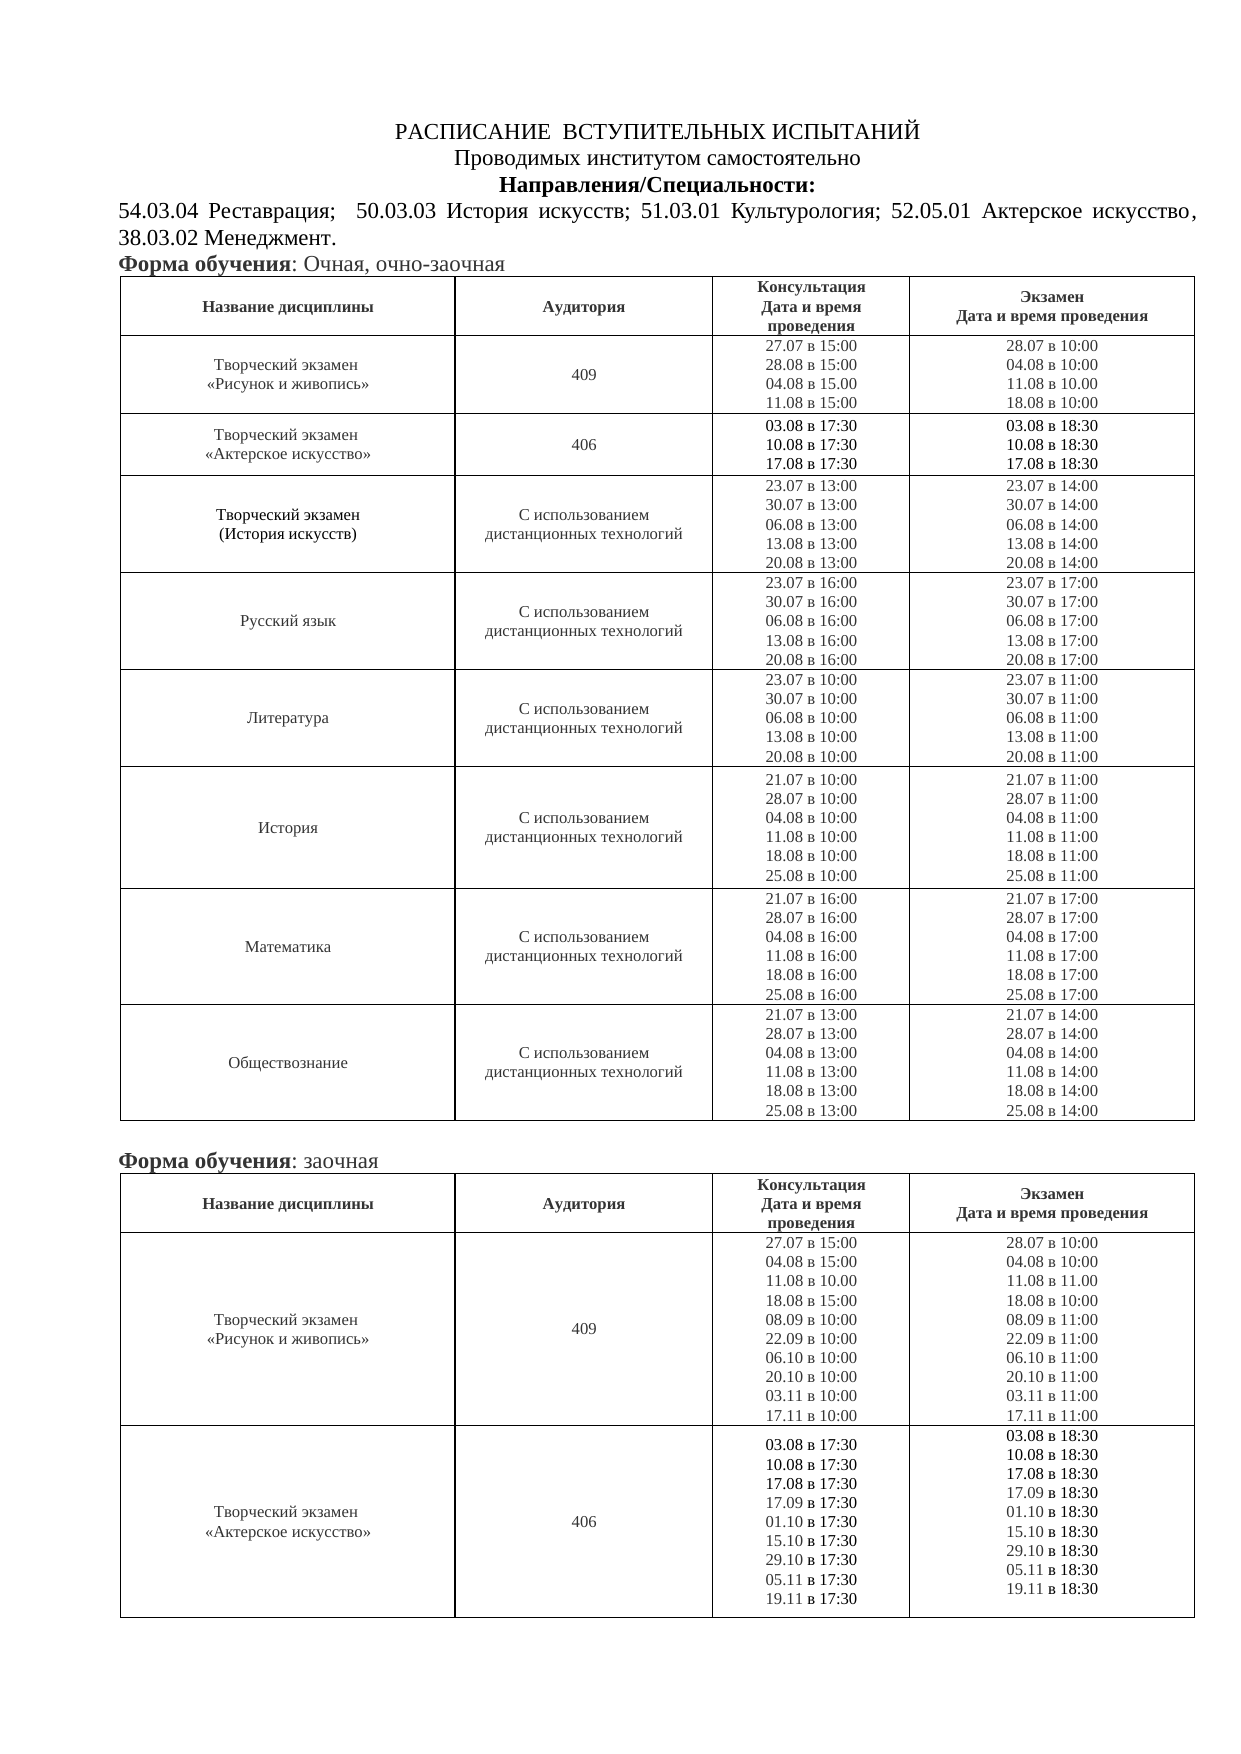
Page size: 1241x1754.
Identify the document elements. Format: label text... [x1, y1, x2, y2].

table_cell Математика [121, 889, 454, 1003]
text Проводимых институтом самостоятельно [118, 144, 1197, 171]
table_header Консультация Дата и время проведения [713, 1174, 909, 1232]
table_header Название дисциплины [121, 277, 454, 335]
table_cell 23.07 в 13:00 30.07 в 13:00 06.08 в 13:00 13.08 в 13:00 20.08 в 13:00 [713, 476, 909, 572]
table_cell С использованием дистанционных технологий [456, 573, 712, 669]
table_cell 27.07 в 15:00 28.08 в 15:00 04.08 в 15.00 11.08 в 15:00 [713, 336, 909, 412]
table_cell Литература [121, 670, 454, 766]
table_cell С использованием дистанционных технологий [456, 1005, 712, 1119]
table_cell 21.07 в 11:00 28.07 в 11:00 04.08 в 11:00 11.08 в 11:00 18.08 в 11:00 25.08 в 11:00 [910, 767, 1194, 887]
table_cell 23.07 в 11:00 30.07 в 11:00 06.08 в 11:00 13.08 в 11:00 20.08 в 11:00 [910, 670, 1194, 766]
text Направления/Специальности: [118, 171, 1197, 197]
table_header Название дисциплины [121, 1174, 454, 1232]
table_cell 03.08 в 17:30 10.08 в 17:30 17.08 в 17:30 17.09 в 17:30 01.10 в 17:30 15.10 в 17:30 29.10 в 17:30 05.11 в 17:30 19.11 в 17:30 [713, 1426, 909, 1617]
table_cell Обществознание [121, 1005, 454, 1119]
table_cell Творческий экзамен «Актерское искусство» [121, 414, 454, 475]
table_cell 21.07 в 10:00 28.07 в 10:00 04.08 в 10:00 11.08 в 10:00 18.08 в 10:00 25.08 в 10:00 [713, 767, 909, 887]
table_header Экзамен Дата и время проведения [910, 277, 1194, 335]
table_cell 21.07 в 13:00 28.07 в 13:00 04.08 в 13:00 11.08 в 13:00 18.08 в 13:00 25.08 в 13:00 [713, 1005, 909, 1119]
table_cell 409 [456, 1233, 712, 1424]
table_cell С использованием дистанционных технологий [456, 767, 712, 887]
table_cell Русский язык [121, 573, 454, 669]
table_cell Творческий экзамен «Рисунок и живопись» [121, 336, 454, 412]
table_header Аудитория [456, 277, 712, 335]
table_cell С использованием дистанционных технологий [456, 476, 712, 572]
table_header Аудитория [456, 1174, 712, 1232]
table_cell 406 [456, 1426, 712, 1617]
table_cell 409 [456, 336, 712, 412]
table_cell С использованием дистанционных технологий [456, 889, 712, 1003]
table_cell 03.08 в 18:30 10.08 в 18:30 17.08 в 18:30 17.09 в 18:30 01.10 в 18:30 15.10 в 18:30 29.10 в 18:30 05.11 в 18:30 19.11 в 18:30 [910, 1426, 1194, 1617]
table_cell 23.07 в 17:00 30.07 в 17:00 06.08 в 17:00 13.08 в 17:00 20.08 в 17:00 [910, 573, 1194, 669]
table_cell 23.07 в 10:00 30.07 в 10:00 06.08 в 10:00 13.08 в 10:00 20.08 в 10:00 [713, 670, 909, 766]
table_cell 03.08 в 17:30 10.08 в 17:30 17.08 в 17:30 [713, 414, 909, 475]
table_cell Творческий экзамен (История искусств) [121, 476, 454, 572]
text РАСПИСАНИЕ ВСТУПИТЕЛЬНЫХ ИСПЫТАНИЙ [118, 118, 1197, 144]
text Форма обучения: заочная [118, 1147, 1197, 1173]
subtitle 54.03.04 Реставрация; 50.03.03 История искусств; 51.03.01 Культурология; 52.05.01 Актерское искусство, 38.03.02 Менеджмент. [118, 197, 1197, 250]
table_cell С использованием дистанционных технологий [456, 670, 712, 766]
table_cell История [121, 767, 454, 887]
table_cell 21.07 в 16:00 28.07 в 16:00 04.08 в 16:00 11.08 в 16:00 18.08 в 16:00 25.08 в 16:00 [713, 889, 909, 1003]
table_cell 406 [456, 414, 712, 475]
table_cell 28.07 в 10:00 04.08 в 10:00 11.08 в 11.00 18.08 в 10:00 08.09 в 11:00 22.09 в 11:00 06.10 в 11:00 20.10 в 11:00 03.11 в 11:00 17.11 в 11:00 [910, 1233, 1194, 1424]
table_cell 27.07 в 15:00 04.08 в 15:00 11.08 в 10.00 18.08 в 15:00 08.09 в 10:00 22.09 в 10:00 06.10 в 10:00 20.10 в 10:00 03.11 в 10:00 17.11 в 10:00 [713, 1233, 909, 1424]
table_cell 23.07 в 14:00 30.07 в 14:00 06.08 в 14:00 13.08 в 14:00 20.08 в 14:00 [910, 476, 1194, 572]
table_cell 28.07 в 10:00 04.08 в 10:00 11.08 в 10.00 18.08 в 10:00 [910, 336, 1194, 412]
table_cell 21.07 в 17:00 28.07 в 17:00 04.08 в 17:00 11.08 в 17:00 18.08 в 17:00 25.08 в 17:00 [910, 889, 1194, 1003]
table_cell 21.07 в 14:00 28.07 в 14:00 04.08 в 14:00 11.08 в 14:00 18.08 в 14:00 25.08 в 14:00 [910, 1005, 1194, 1119]
text Форма обучения: Очная, очно-заочная [118, 250, 1197, 276]
table_cell Творческий экзамен «Рисунок и живопись» [121, 1233, 454, 1424]
table_header Экзамен Дата и время проведения [910, 1174, 1194, 1232]
table_cell 23.07 в 16:00 30.07 в 16:00 06.08 в 16:00 13.08 в 16:00 20.08 в 16:00 [713, 573, 909, 669]
table_cell 03.08 в 18:30 10.08 в 18:30 17.08 в 18:30 [910, 414, 1194, 475]
table_cell Творческий экзамен «Актерское искусство» [121, 1426, 454, 1617]
table_header Консультация Дата и время проведения [713, 277, 909, 335]
